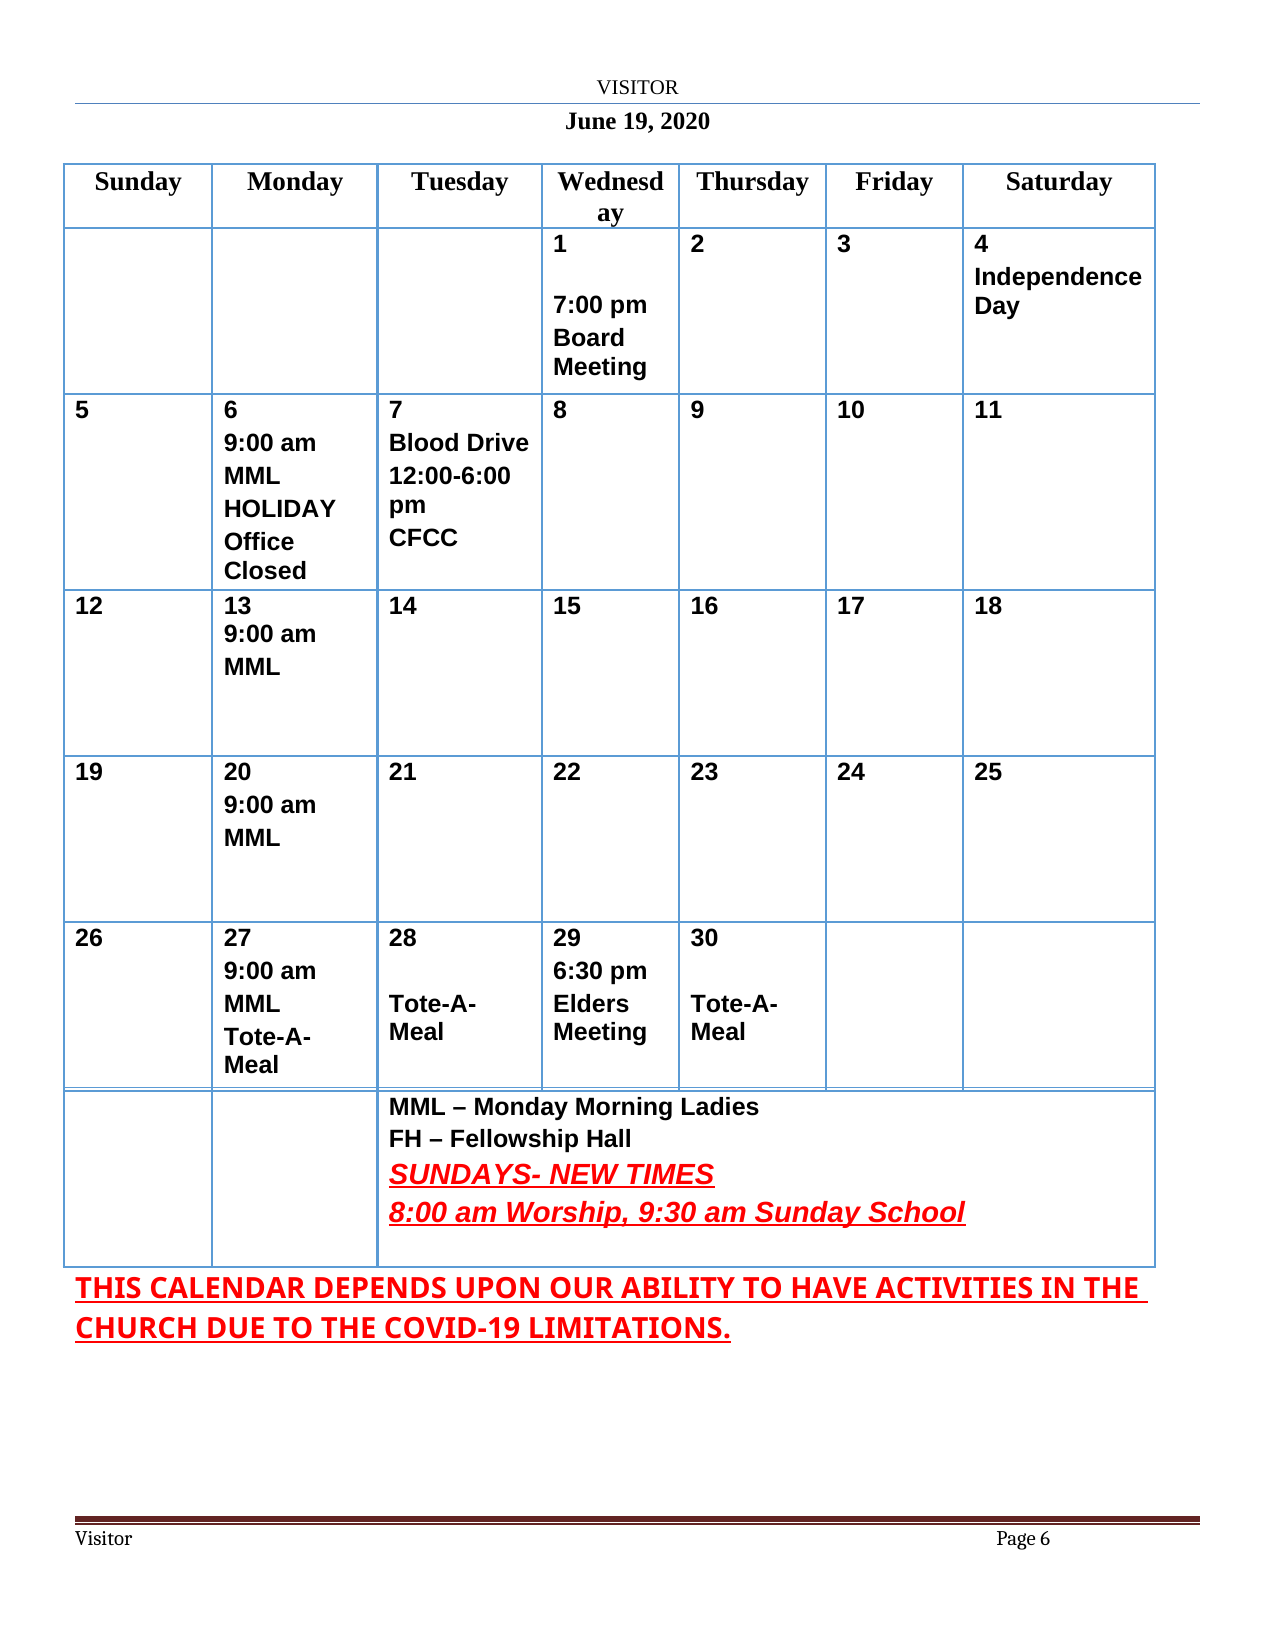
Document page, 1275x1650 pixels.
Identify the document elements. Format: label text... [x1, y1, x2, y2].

table_cell Tuesday [379, 165, 541, 227]
table_cell 1 7:00 pm Board Meeting [543, 229, 678, 393]
table_cell 30 Tote-A-Meal [680, 923, 825, 1087]
table_cell MML – Monday Morning Ladies FH – Fellowship Hall SUNDAYS- NEW TIMES 8:00 am Worship, 9:30 am Sunday School [379, 1092, 1154, 1266]
table_cell [213, 1092, 376, 1266]
table_cell 28 Tote-A-Meal [379, 923, 541, 1087]
table_cell 5 [65, 395, 211, 589]
table_cell 4 Independence Day [964, 229, 1154, 393]
table_cell 21 [379, 757, 541, 921]
table_cell 22 [543, 757, 678, 921]
table_cell 11 [964, 395, 1154, 589]
table_cell 17 [827, 591, 962, 755]
table_cell [65, 229, 211, 393]
table_cell [213, 229, 376, 393]
table_cell 8 [543, 395, 678, 589]
table_cell 6 9:00 am MML HOLIDAY Office Closed [213, 395, 376, 589]
table_cell 14 [379, 591, 541, 755]
table_cell Friday [827, 165, 962, 227]
table_cell [964, 923, 1154, 1087]
table_cell 3 [827, 229, 962, 393]
table_cell 20 9:00 am MML [213, 757, 376, 921]
table_cell [65, 1092, 211, 1266]
table_cell 26 [65, 923, 211, 1087]
table_cell 25 [964, 757, 1154, 921]
table_cell 9 [680, 395, 825, 589]
table_cell 23 [680, 757, 825, 921]
table_cell 10 [827, 395, 962, 589]
table_cell 29 6:30 pm Elders Meeting [543, 923, 678, 1087]
table_cell 12 [65, 591, 211, 755]
table_cell Wednesday [543, 165, 678, 227]
table_cell 16 [680, 591, 825, 755]
table_cell Monday [213, 165, 376, 227]
table_cell Saturday [964, 165, 1154, 227]
table_cell [827, 923, 962, 1087]
table_cell 27 9:00 am MML Tote-A-Meal [213, 923, 376, 1087]
table_cell 18 [964, 591, 1154, 755]
table_cell 7 Blood Drive 12:00-6:00 pm CFCC [379, 395, 541, 589]
table_cell 2 [680, 229, 825, 393]
table_cell [379, 229, 541, 393]
table_cell 24 [827, 757, 962, 921]
table_cell 15 [543, 591, 678, 755]
table_cell 13 9:00 am MML [213, 591, 376, 755]
table_cell 19 [65, 757, 211, 921]
table_cell Thursday [680, 165, 825, 227]
table_cell Sunday [65, 165, 211, 227]
text THIS CALENDAR DEPENDS UPON OUR ABILITY TO HAVE ACTIVITIES IN THE CHURCH DUE TO THE COVID-19 LIMITATIONS. [75, 1268, 1200, 1347]
